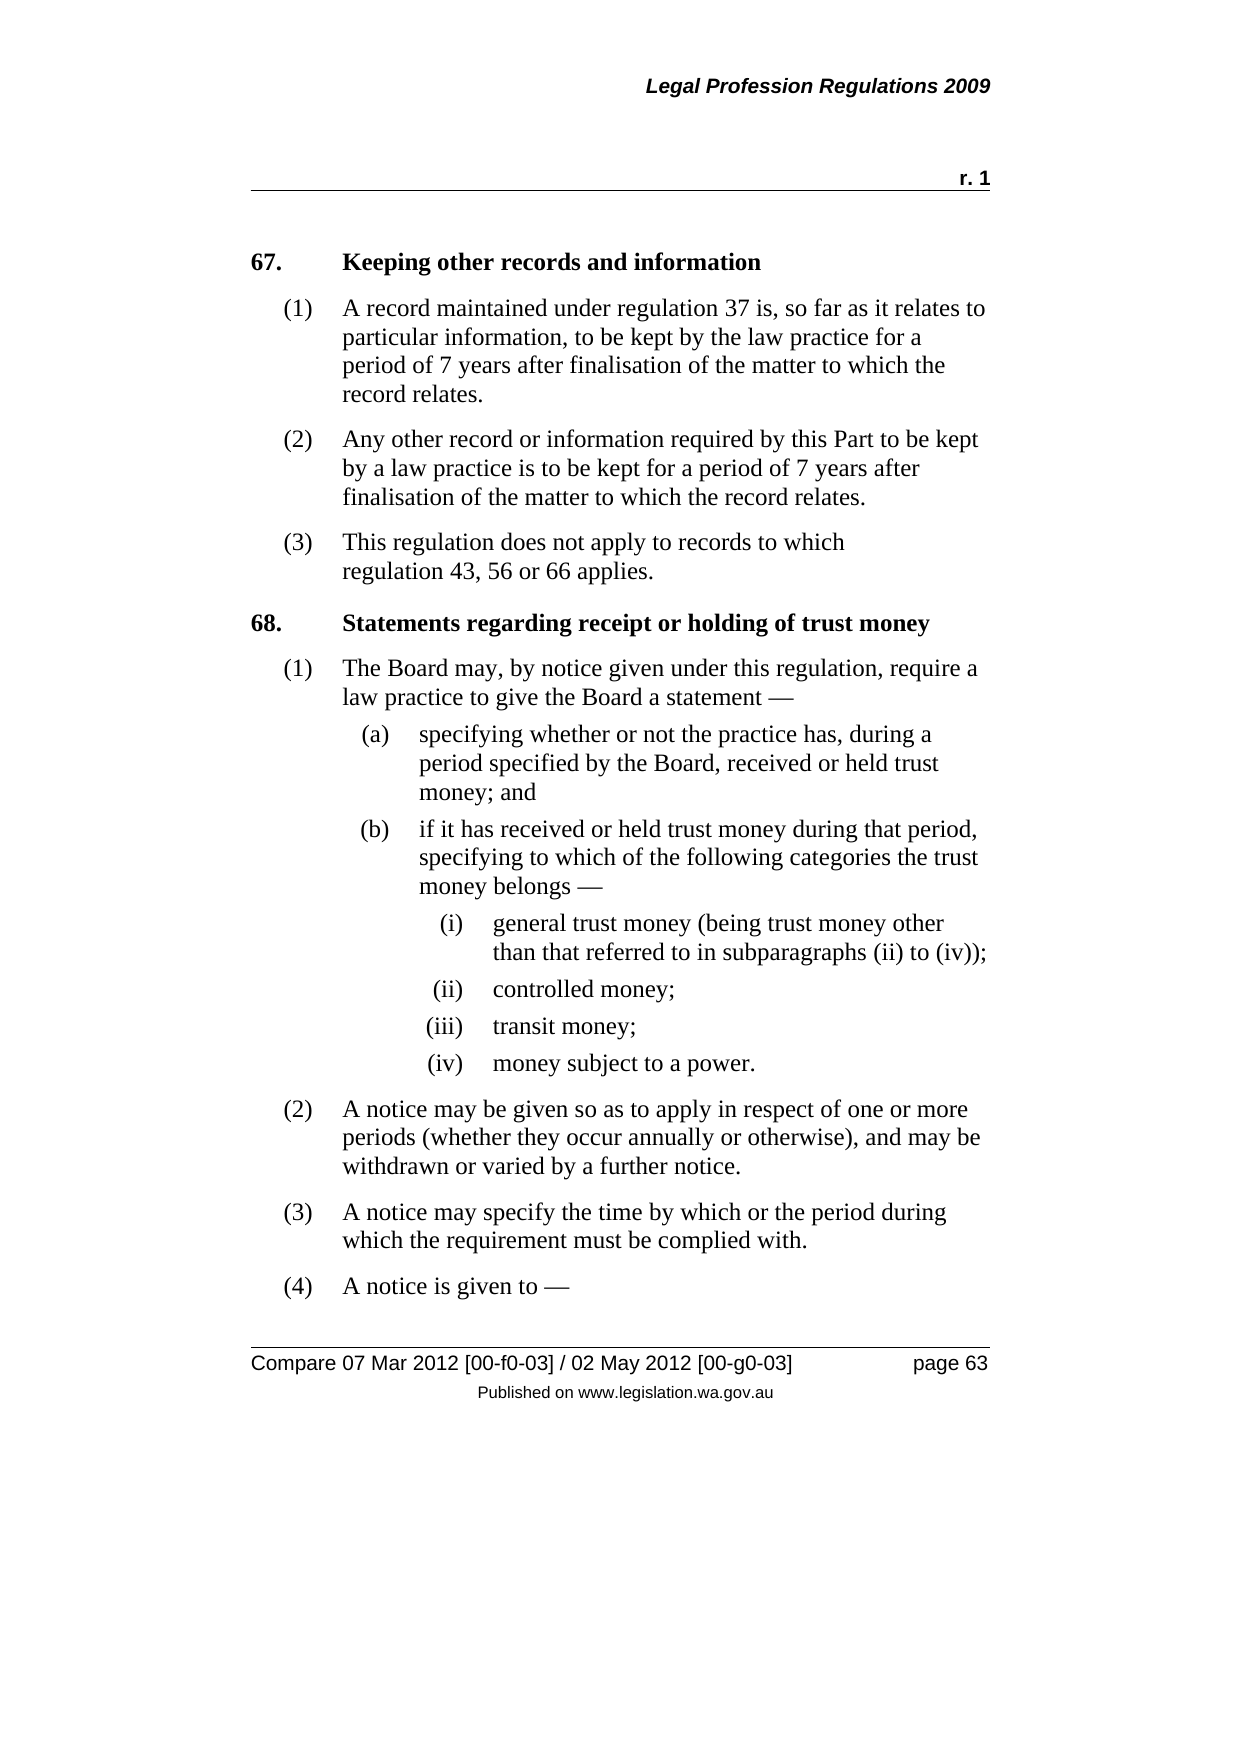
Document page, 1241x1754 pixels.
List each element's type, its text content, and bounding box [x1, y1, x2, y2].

text (a) specifying whether or not the practice has, during a period specified by the Board, received or held trust money; and [251, 719, 990, 805]
text (1) A record maintained under regulation 37 is, so far as it relates to particular information, to be kept by the law practice for a period of 7 years after finalisation of the matter to which the record relates. [251, 293, 990, 408]
text (3) This regulation does not apply to records to which regulation 43, 56 or 66 applies. [251, 527, 990, 585]
text (iv) money subject to a power. [251, 1048, 990, 1077]
text (4) A notice is given to — [251, 1271, 990, 1299]
text (i) general trust money (being trust money other than that referred to in subparagraphs (ii) to (iv)); [251, 908, 990, 966]
subtitle 67. Keeping other records and information [251, 247, 990, 276]
text (2) Any other record or information required by this Part to be kept by a law practice is to be kept for a period of 7 years after finalisation of the matter to which the record relates. [251, 424, 990, 511]
text (ii) controlled money; [251, 974, 990, 1003]
text (3) A notice may specify the time by which or the period during which the requirement must be complied with. [251, 1197, 990, 1254]
subtitle 68. Statements regarding receipt or holding of trust money [251, 608, 990, 637]
text (iii) transit money; [251, 1011, 990, 1040]
text (1) The Board may, by notice given under this regulation, require a law practice to give the Board a statement — [251, 653, 990, 711]
text (b) if it has received or held trust money during that period, specifying to which of the following categories the trust money belongs — [251, 814, 990, 900]
text (2) A notice may be given so as to apply in respect of one or more periods (whether they occur annually or otherwise), and may be withdrawn or varied by a further notice. [251, 1094, 990, 1180]
